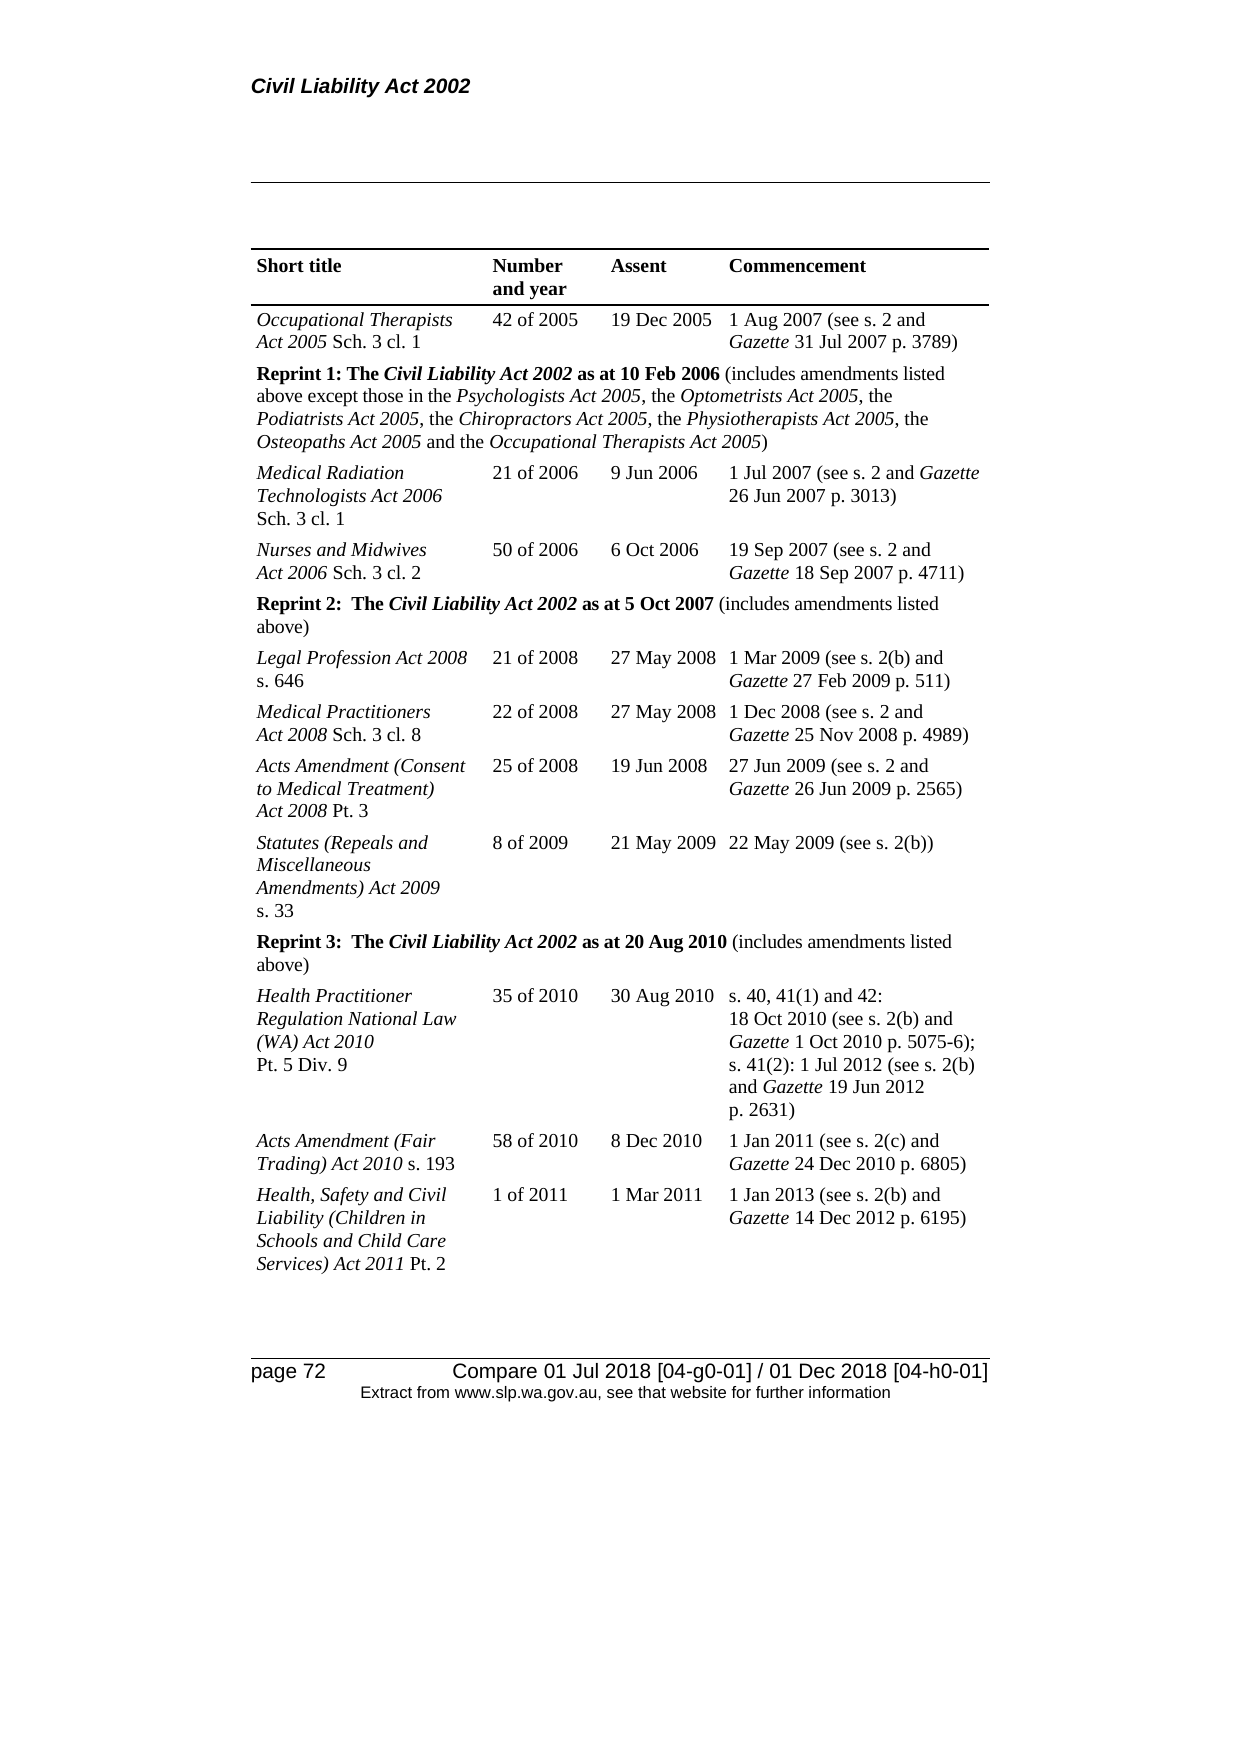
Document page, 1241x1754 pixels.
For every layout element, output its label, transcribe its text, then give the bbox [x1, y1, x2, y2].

table_cell 8 Dec 2010 [605, 1125, 723, 1179]
table_cell Occupational Therapists Act 2005 Sch. 3 cl. 1 [251, 306, 487, 357]
table_cell 8 of 2009 [487, 826, 605, 926]
table_cell 1 Mar 2011 [605, 1179, 723, 1279]
table_cell 1 of 2011 [487, 1179, 605, 1279]
table_cell Medical Practitioners Act 2008 Sch. 3 cl. 8 [251, 696, 487, 750]
table_cell Medical Radiation Technologists Act 2006 Sch. 3 cl. 1 [251, 457, 487, 534]
table_header Number and year [487, 250, 605, 303]
table_cell Health Practitioner Regulation National Law (WA) Act 2010 Pt. 5 Div. 9 [251, 980, 487, 1125]
table_cell 58 of 2010 [487, 1125, 605, 1179]
table_cell 6 Oct 2006 [605, 534, 723, 588]
table_cell 9 Jun 2006 [605, 457, 723, 534]
table_cell 1 Dec 2008 (see s. 2 and Gazette 25 Nov 2008 p. 4989) [723, 696, 989, 750]
table_header Commencement [723, 250, 989, 303]
table_cell s. 40, 41(1) and 42: 18 Oct 2010 (see s. 2(b) and Gazette 1 Oct 2010 p. 5075-6); s. 41(2): 1 Jul 2012 (see s. 2(b) and Gazette 19 Jun 2012 p. 2631) [723, 980, 989, 1125]
table_cell 1 Jan 2013 (see s. 2(b) and Gazette 14 Dec 2012 p. 6195) [723, 1179, 989, 1279]
table_cell 1 Jul 2007 (see s. 2 and Gazette 26 Jun 2007 p. 3013) [723, 457, 989, 534]
table_cell 19 Dec 2005 [605, 306, 723, 357]
table_cell 21 of 2006 [487, 457, 605, 534]
table_cell Reprint 1: The Civil Liability Act 2002 as at 10 Feb 2006 (includes amendments listed above except those in the Psychologists Act 2005, the Optometrists Act 2005, the Podiatrists Act 2005, the Chiropractors Act 2005, the Physiotherapists Act 2005, the Osteopaths Act 2005 and the Occupational Therapists Act 2005) [251, 358, 989, 457]
table_cell 50 of 2006 [487, 534, 605, 588]
table_cell 30 Aug 2010 [605, 980, 723, 1125]
table_cell Reprint 2: The Civil Liability Act 2002 as at 5 Oct 2007 (includes amendments listed above) [251, 588, 989, 642]
table_header Short title [251, 250, 487, 303]
table_cell 27 May 2008 [605, 642, 723, 696]
table_cell 19 Jun 2008 [605, 750, 723, 826]
table_cell Legal Profession Act 2008 s. 646 [251, 642, 487, 696]
table_cell Statutes (Repeals and Miscellaneous Amendments) Act 2009 s. 33 [251, 826, 487, 926]
table_cell 19 Sep 2007 (see s. 2 and Gazette 18 Sep 2007 p. 4711) [723, 534, 989, 588]
table_cell 35 of 2010 [487, 980, 605, 1125]
table_cell 1 Jan 2011 (see s. 2(c) and Gazette 24 Dec 2010 p. 6805) [723, 1125, 989, 1179]
table_cell 1 Aug 2007 (see s. 2 and Gazette 31 Jul 2007 p. 3789) [723, 306, 989, 357]
table_cell Reprint 3: The Civil Liability Act 2002 as at 20 Aug 2010 (includes amendments listed above) [251, 926, 989, 980]
table_header Assent [605, 250, 723, 303]
table_cell Nurses and Midwives Act 2006 Sch. 3 cl. 2 [251, 534, 487, 588]
table_cell 22 of 2008 [487, 696, 605, 750]
table_cell 42 of 2005 [487, 306, 605, 357]
table_cell Health, Safety and Civil Liability (Children in Schools and Child Care Services) Act 2011 Pt. 2 [251, 1179, 487, 1279]
table_cell 21 of 2008 [487, 642, 605, 696]
table_cell 27 Jun 2009 (see s. 2 and Gazette 26 Jun 2009 p. 2565) [723, 750, 989, 826]
table_cell 21 May 2009 [605, 826, 723, 926]
table_cell 1 Mar 2009 (see s. 2(b) and Gazette 27 Feb 2009 p. 511) [723, 642, 989, 696]
table_cell 22 May 2009 (see s. 2(b)) [723, 826, 989, 926]
table_cell 27 May 2008 [605, 696, 723, 750]
table_cell Acts Amendment (Fair Trading) Act 2010 s. 193 [251, 1125, 487, 1179]
table_cell 25 of 2008 [487, 750, 605, 826]
table_cell Acts Amendment (Consent to Medical Treatment) Act 2008 Pt. 3 [251, 750, 487, 826]
